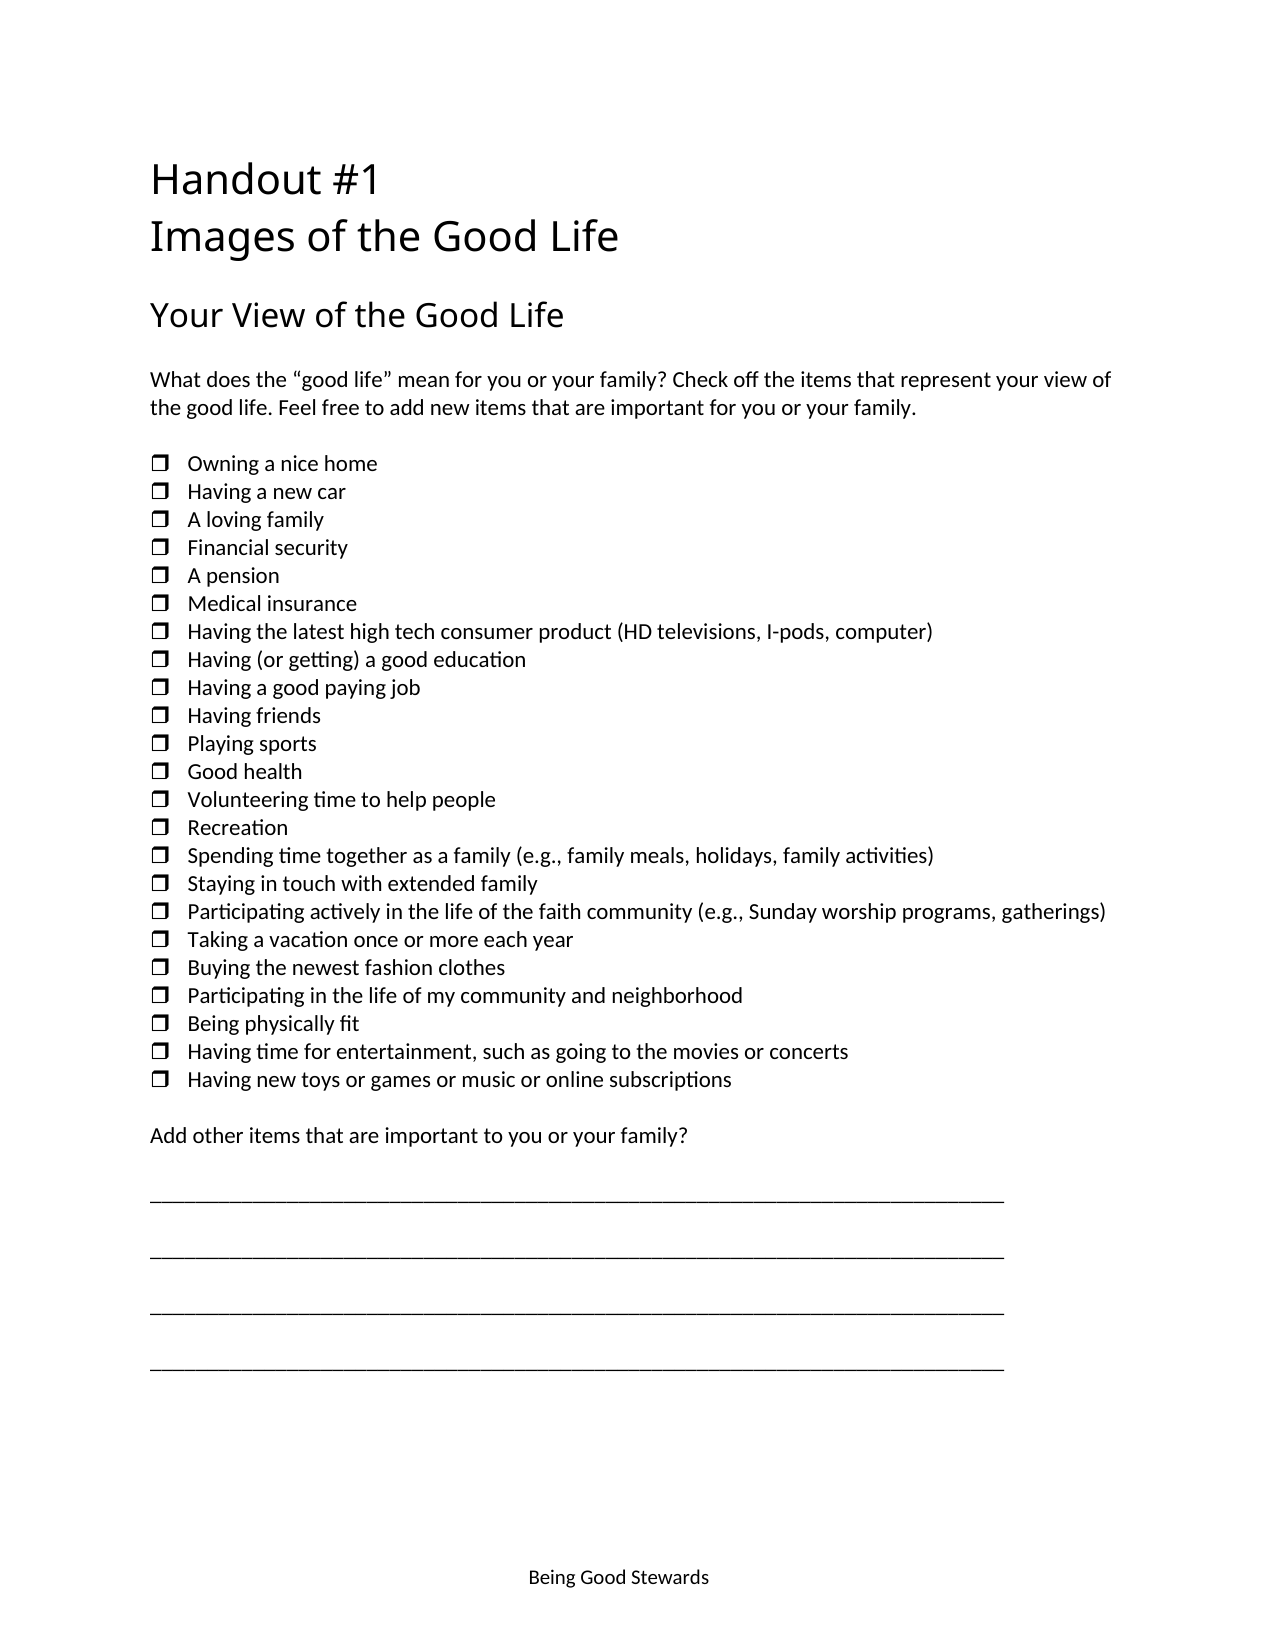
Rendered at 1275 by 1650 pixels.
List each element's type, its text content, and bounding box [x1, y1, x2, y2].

list Spending time together as a family (e.g., family meals, holidays, family activities) [150, 841, 1125, 869]
list Volunteering time to help people [150, 785, 1125, 813]
list Participating in the life of my community and neighborhood [150, 981, 1125, 1009]
list Buying the newest fashion clothes [150, 953, 1125, 981]
list Owning a nice home [150, 449, 1125, 477]
text ___________________________________________________________________________ [150, 1234, 1125, 1262]
subtitle Handout #1 [150, 150, 1125, 207]
text ___________________________________________________________________________ [150, 1346, 1125, 1374]
text ___________________________________________________________________________ [150, 1178, 1125, 1206]
list Staying in touch with extended family [150, 869, 1125, 897]
list Taking a vacation once or more each year [150, 925, 1125, 953]
list Good health [150, 757, 1125, 785]
list A loving family [150, 505, 1125, 533]
text Add other items that are important to you or your family? [150, 1122, 1125, 1149]
list Having a good paying job [150, 673, 1125, 701]
list Playing sports [150, 729, 1125, 757]
list Having the latest high tech consumer product (HD televisions, I-pods, computer) [150, 617, 1125, 645]
list Medical insurance [150, 589, 1125, 617]
list A pension [150, 561, 1125, 589]
list Being physically fit [150, 1009, 1125, 1037]
list Participating actively in the life of the faith community (e.g., Sunday worship programs, gatherings) [150, 897, 1125, 925]
list Having new toys or games or music or online subscriptions [150, 1066, 1125, 1093]
list Having a new car [150, 477, 1125, 505]
list Having (or getting) a good education [150, 645, 1125, 673]
subtitle Your View of the Good Life [150, 292, 1125, 337]
subtitle Images of the Good Life [150, 207, 1125, 263]
list Financial security [150, 533, 1125, 561]
list Recreation [150, 813, 1125, 841]
text What does the “good life” mean for you or your family? Check off the items that represent your view of the good life. Feel free to add new items that are important for you or your family. [150, 365, 1125, 421]
list Having friends [150, 701, 1125, 729]
list Having time for entertainment, such as going to the movies or concerts [150, 1037, 1125, 1066]
text ___________________________________________________________________________ [150, 1290, 1125, 1318]
